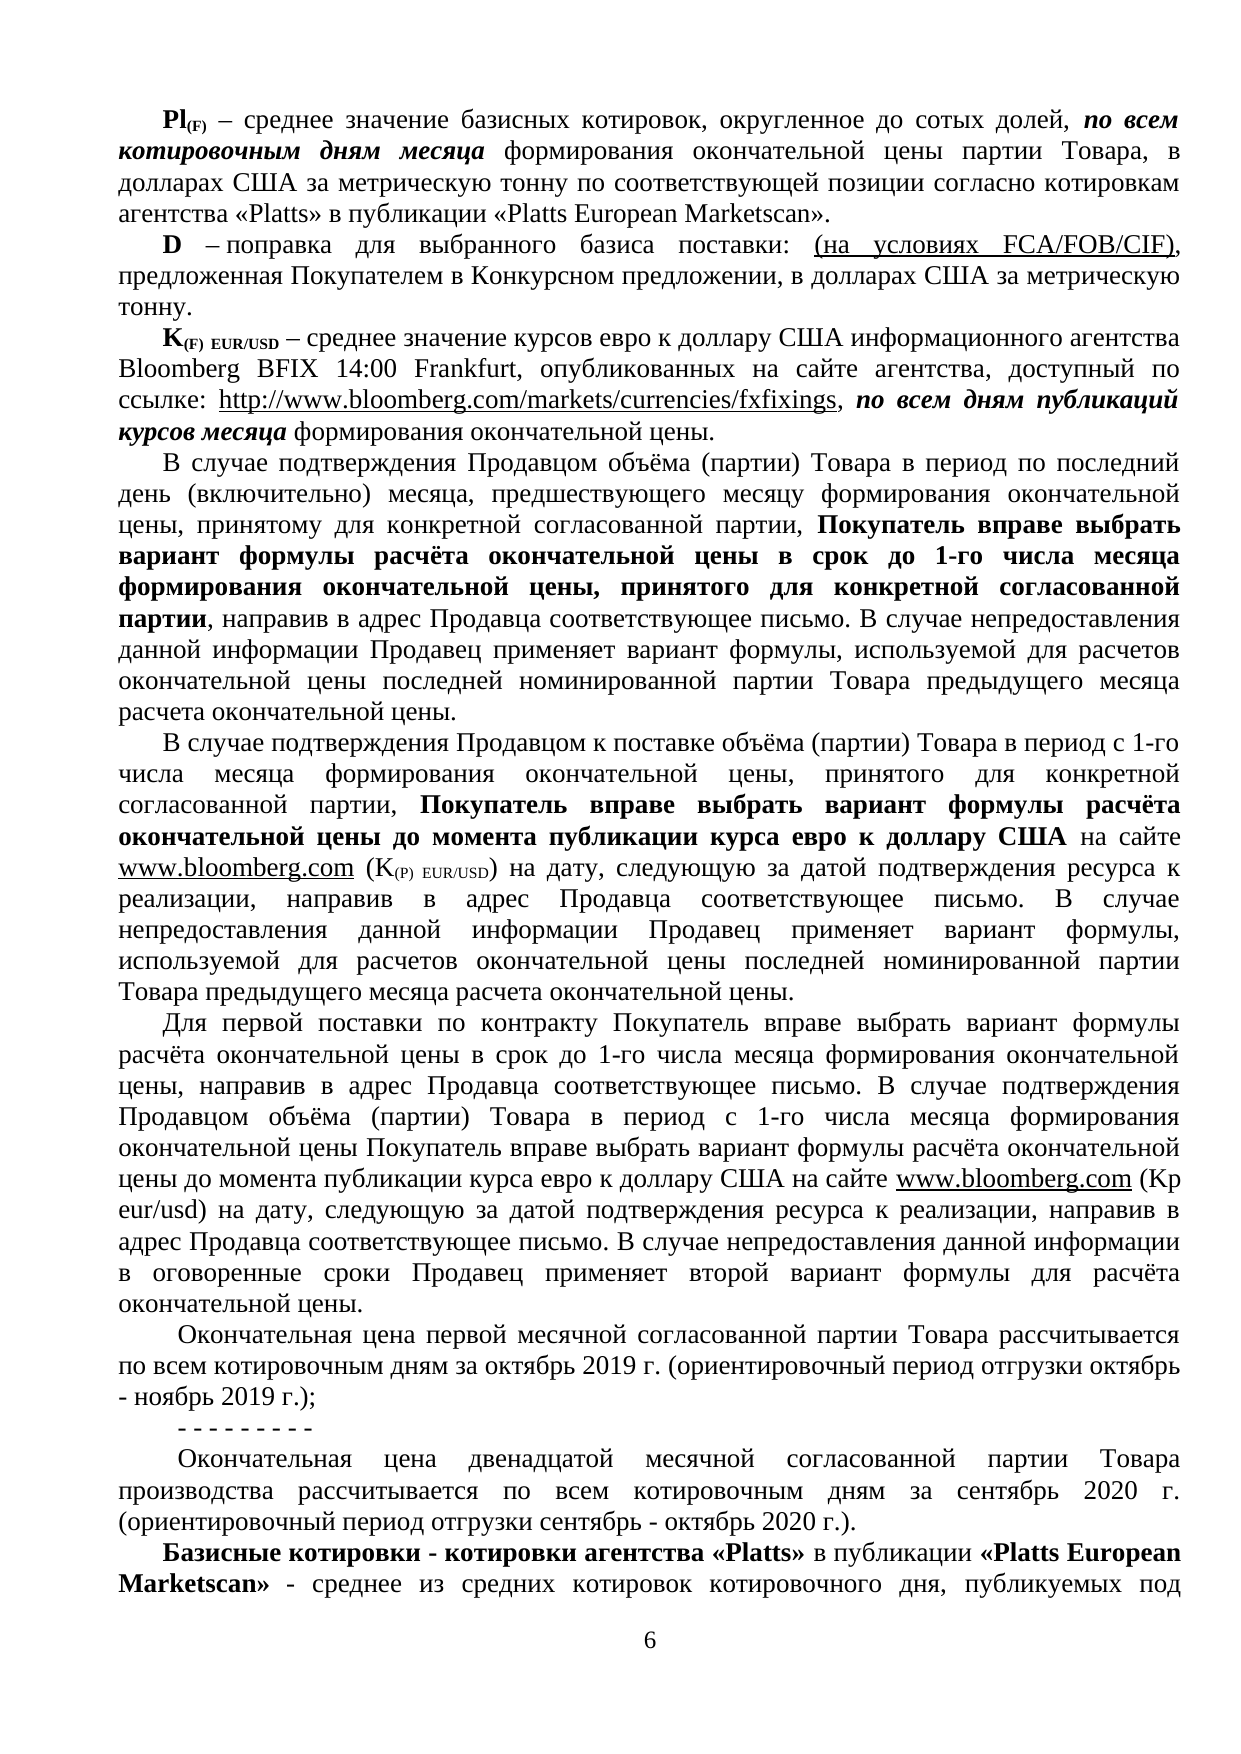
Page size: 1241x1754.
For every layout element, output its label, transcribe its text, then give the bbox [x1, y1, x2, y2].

text В случае подтверждения Продавцом объёма (партии) Товара в период по последний день (включительно) месяца, предшествующего месяцу формирования окончательной цены, принятому для конкретной согласованной партии, Покупатель вправе выбрать вариант формулы расчёта окончательной цены в срок до 1-го числа месяца формирования окончательной цены, принятого для конкретной согласованной партии, направив в адрес Продавца соответствующее письмо. В случае непредоставления данной информации Продавец применяет вариант формулы, используемой для расчетов окончательной цены последней номинированной партии Товара предыдущего месяца расчета окончательной цены. [118, 446, 1181, 726]
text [118, 1536, 1181, 1598]
text В случае подтверждения Продавцом к поставке объёма (партии) Товара в период с 1-го числа месяца формирования окончательной цены, принятого для конкретной согласованной партии, Покупатель вправе выбрать вариант формулы расчёта окончательной цены до момента публикации курса евро к доллару США на сайте www.bloomberg.com (K(P) EUR/USD) на дату, следующую за датой подтверждения ресурса к реализации, направив в адрес Продавца соответствующее письмо. В случае непредоставления данной информации Продавец применяет вариант формулы, используемой для расчетов окончательной цены последней номинированной партии Товара предыдущего месяца расчета окончательной цены. [118, 726, 1181, 1007]
text Окончательная цена двенадцатой месячной согласованной партии Товара производства рассчитывается по всем котировочным дням за сентябрь 2020 г. (ориентировочный период отгрузки сентябрь - октябрь 2020 г.). [118, 1443, 1181, 1536]
text - - - - - - - - - [118, 1411, 1181, 1443]
text Окончательная цена первой месячной согласованной партии Товара рассчитывается по всем котировочным дням за октябрь 2019 г. (ориентировочный период отгрузки октябрь - ноябрь 2019 г.); [118, 1318, 1181, 1411]
text K(F) EUR/USD – среднее значение курсов евро к доллару США информационного агентства Bloomberg BFIX 14:00 Frankfurt, опубликованных на сайте агентства, доступный по ссылке: http://www.bloomberg.com/markets/currencies/fxfixings, по всем дням публикаций курсов месяца формирования окончательной цены. [118, 321, 1181, 446]
text D – поправка для выбранного базиса поставки: (на условиях FCA/FOB/CIF), предложенная Покупателем в Конкурсном предложении, в долларах США за метрическую тонну. [118, 228, 1181, 321]
text Рl(F) – среднее значение базисных котировок, округленное до сотых долей, по всем котировочным дням месяца формирования окончательной цены партии Товара, в долларах США за метрическую тонну по соответствующей позиции согласно котировкам агентства «Platts» в публикации «Platts European Marketscan». [118, 103, 1181, 228]
text Для первой поставки по контракту Покупатель вправе выбрать вариант формулы расчёта окончательной цены в срок до 1-го числа месяца формирования окончательной цены, направив в адрес Продавца соответствующее письмо. В случае подтверждения Продавцом объёма (партии) Товара в период с 1-го числа месяца формирования окончательной цены Покупатель вправе выбрать вариант формулы расчёта окончательной цены до момента публикации курса евро к доллару США на сайте www.bloomberg.com (Kp eur/usd) на дату, следующую за датой подтверждения ресурса к реализации, направив в адрес Продавца соответствующее письмо. В случае непредоставления данной информации в оговоренные сроки Продавец применяет второй вариант формулы для расчёта окончательной цены. [118, 1007, 1181, 1318]
